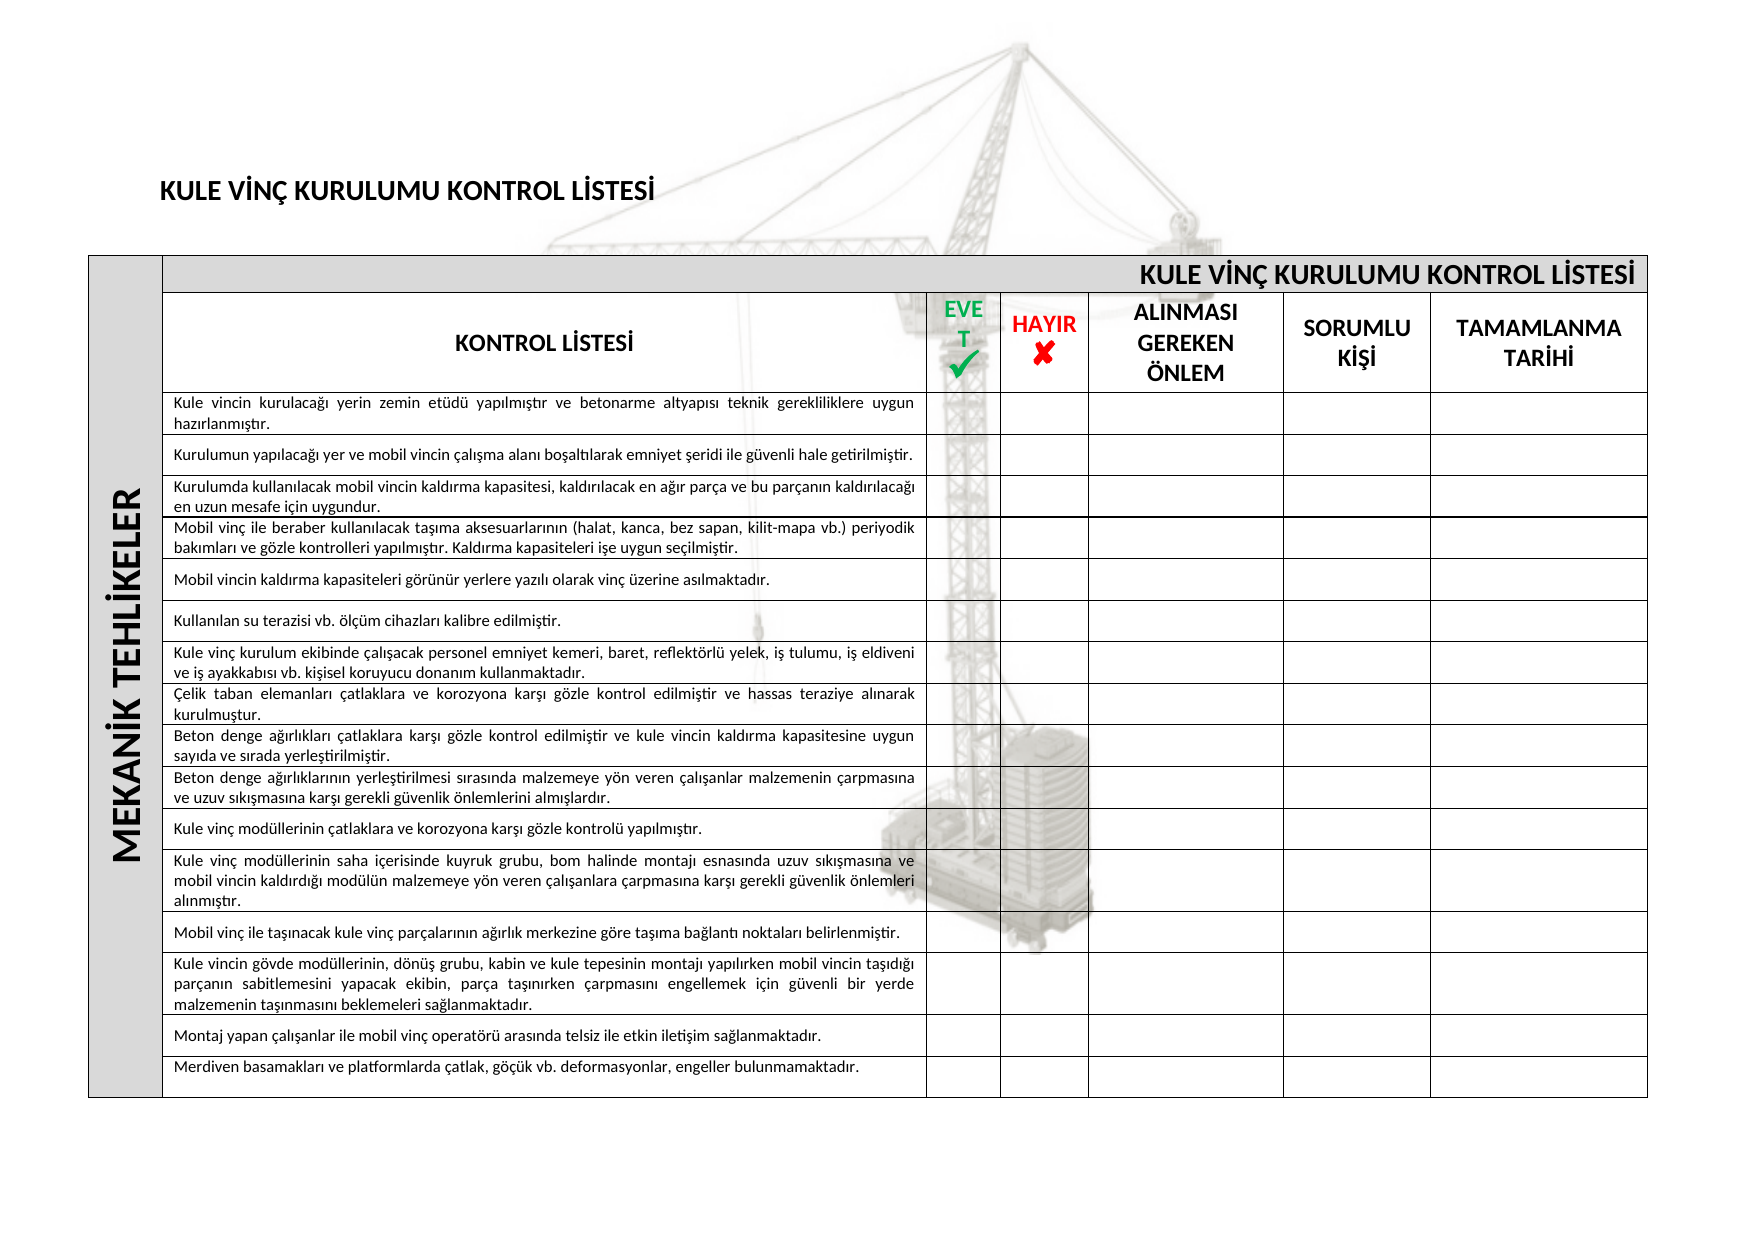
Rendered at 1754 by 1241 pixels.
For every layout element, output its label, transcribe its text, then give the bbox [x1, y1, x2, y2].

text KULE VİNÇ KURULUMU KONTROL LİSTESİ [160, 172, 1651, 208]
table_cell [1284, 767, 1430, 807]
table_cell Beton denge ağırlıklarının yerleştirilmesi sırasında malzemeye yön veren çalışanlar malzemenin çarpmasına ve uzuv sıkışmasına karşı gerekli güvenlik önlemlerini almışlardır. [163, 767, 926, 807]
table_cell TAMAMLANMA TARİHİ [1431, 293, 1647, 392]
table_cell [1284, 725, 1430, 766]
table_cell [927, 642, 1000, 682]
table_cell Çelik taban elemanları çatlaklara ve korozyona karşı gözle kontrol edilmiştir ve hassas teraziye alınarak kurulmuştur. [163, 684, 926, 724]
table_cell [1001, 559, 1088, 599]
table_cell [1431, 953, 1647, 1014]
table_cell Beton denge ağırlıkları çatlaklara karşı gözle kontrol edilmiştir ve kule vincin kaldırma kapasitesine uygun sayıda ve sırada yerleştirilmiştir. [163, 725, 926, 766]
table_cell [927, 953, 1000, 1014]
table_cell [1089, 725, 1283, 766]
table_cell [927, 684, 1000, 724]
table_cell [1089, 912, 1283, 952]
table_cell SORUMLU KİŞİ [1284, 293, 1430, 392]
table_cell [1284, 435, 1430, 475]
table_cell [1089, 1057, 1283, 1097]
table_cell Kurulumun yapılacağı yer ve mobil vincin çalışma alanı boşaltılarak emniyet şeridi ile güvenli hale getirilmiştir. [163, 435, 926, 475]
table_cell [1431, 1015, 1647, 1056]
table_cell [1001, 601, 1088, 641]
table_cell [1431, 435, 1647, 475]
table_cell [1089, 393, 1283, 433]
table_cell Merdiven basamakları ve platformlarda çatlak, göçük vb. deformasyonlar, engeller bulunmamaktadır. [163, 1057, 926, 1097]
table_cell [927, 1015, 1000, 1056]
table_cell [1089, 850, 1283, 911]
table_cell [1284, 850, 1430, 911]
table_cell [1089, 518, 1283, 558]
table_cell [1431, 684, 1647, 724]
table_cell [927, 393, 1000, 433]
table_cell [1089, 1015, 1283, 1056]
table_cell [1431, 1057, 1647, 1097]
table_cell [1431, 642, 1647, 682]
table_cell EVET [927, 293, 1000, 392]
table_cell [927, 559, 1000, 599]
table_cell [1431, 767, 1647, 807]
table_cell [1001, 518, 1088, 558]
table_cell [1089, 809, 1283, 849]
table_cell [1284, 393, 1430, 433]
table_cell [927, 476, 1000, 516]
table_cell Kullanılan su terazisi vb. ölçüm cihazları kalibre edilmiştir. [163, 601, 926, 641]
table_cell [1284, 601, 1430, 641]
table_cell [1089, 559, 1283, 599]
table_cell [1284, 1015, 1430, 1056]
table_cell Kule vincin kurulacağı yerin zemin etüdü yapılmıştır ve betonarme altyapısı teknik gerekliliklere uygun hazırlanmıştır. [163, 393, 926, 433]
table_cell Montaj yapan çalışanlar ile mobil vinç operatörü arasında telsiz ile etkin iletişim sağlanmaktadır. [163, 1015, 926, 1056]
table_cell Kule vincin gövde modüllerinin, dönüş grubu, kabin ve kule tepesinin montajı yapılırken mobil vincin taşıdığı parçanın sabitlemesini yapacak ekibin, parça taşınırken çarpmasını engellemek için güvenli bir yerde malzemenin taşınmasını beklemeleri sağlanmaktadır. [163, 953, 926, 1014]
table_cell [927, 912, 1000, 952]
table_cell [1001, 684, 1088, 724]
table_cell Kurulumda kullanılacak mobil vincin kaldırma kapasitesi, kaldırılacak en ağır parça ve bu parçanın kaldırılacağı en uzun mesafe için uygundur. [163, 476, 926, 516]
table_cell [1001, 642, 1088, 682]
table_cell [1089, 601, 1283, 641]
table_cell [1431, 725, 1647, 766]
table_cell [1284, 476, 1430, 516]
table_cell [1001, 850, 1088, 911]
table_cell [1284, 912, 1430, 952]
table_cell [1431, 476, 1647, 516]
table_cell [1284, 1057, 1430, 1097]
table_cell [1001, 435, 1088, 475]
table_cell Mobil vinç ile taşınacak kule vinç parçalarının ağırlık merkezine göre taşıma bağlantı noktaları belirlenmiştir. [163, 912, 926, 952]
table_cell [1001, 953, 1088, 1014]
table_cell [1431, 559, 1647, 599]
table_cell [1089, 767, 1283, 807]
table_cell [1089, 953, 1283, 1014]
table_cell [1431, 518, 1647, 558]
table_header KULE VİNÇ KURULUMU KONTROL LİSTESİ [163, 256, 1647, 292]
table_cell [1001, 912, 1088, 952]
table_cell [1001, 393, 1088, 433]
table_cell [1431, 393, 1647, 433]
table_cell [1089, 435, 1283, 475]
table_cell Kule vinç modüllerinin saha içerisinde kuyruk grubu, bom halinde montajı esnasında uzuv sıkışmasına ve mobil vincin kaldırdığı modülün malzemeye yön veren çalışanlara çarpmasına karşı gerekli güvenlik önlemleri alınmıştır. [163, 850, 926, 911]
table_cell [1284, 809, 1430, 849]
table_cell [927, 850, 1000, 911]
table_cell [927, 518, 1000, 558]
table_cell [1431, 601, 1647, 641]
table_cell KONTROL LİSTESİ [163, 293, 926, 392]
table_cell [1431, 809, 1647, 849]
table_cell [927, 809, 1000, 849]
table_cell Mobil vinç ile beraber kullanılacak taşıma aksesuarlarının (halat, kanca, bez sapan, kilit-mapa vb.) periyodik bakımları ve gözle kontrolleri yapılmıştır. Kaldırma kapasiteleri işe uygun seçilmiştir. [163, 518, 926, 558]
table_cell ALINMASI GEREKEN ÖNLEM [1089, 293, 1283, 392]
table_cell [1284, 684, 1430, 724]
table_cell [927, 725, 1000, 766]
table_header MEKANİK TEHLİKELER [89, 256, 162, 1097]
table_cell [1284, 559, 1430, 599]
table_cell [1284, 953, 1430, 1014]
table_cell [1284, 642, 1430, 682]
table_cell HAYIR [1001, 293, 1088, 392]
table_cell [1001, 1015, 1088, 1056]
table_cell [1284, 518, 1430, 558]
table_cell [1089, 684, 1283, 724]
table_cell [1089, 476, 1283, 516]
table_cell Kule vinç kurulum ekibinde çalışacak personel emniyet kemeri, baret, reflektörlü yelek, iş tulumu, iş eldiveni ve iş ayakkabısı vb. kişisel koruyucu donanım kullanmaktadır. [163, 642, 926, 682]
table_cell Mobil vincin kaldırma kapasiteleri görünür yerlere yazılı olarak vinç üzerine asılmaktadır. [163, 559, 926, 599]
table_cell [1431, 912, 1647, 952]
table_cell [1001, 809, 1088, 849]
table_cell [1001, 725, 1088, 766]
table_cell Kule vinç modüllerinin çatlaklara ve korozyona karşı gözle kontrolü yapılmıştır. [163, 809, 926, 849]
table_cell [927, 1057, 1000, 1097]
table_cell [1089, 642, 1283, 682]
table_cell [1431, 850, 1647, 911]
table_cell [1001, 767, 1088, 807]
table_cell [927, 435, 1000, 475]
table_cell [927, 601, 1000, 641]
table_cell [927, 767, 1000, 807]
table_cell [1001, 1057, 1088, 1097]
table_cell [1001, 476, 1088, 516]
